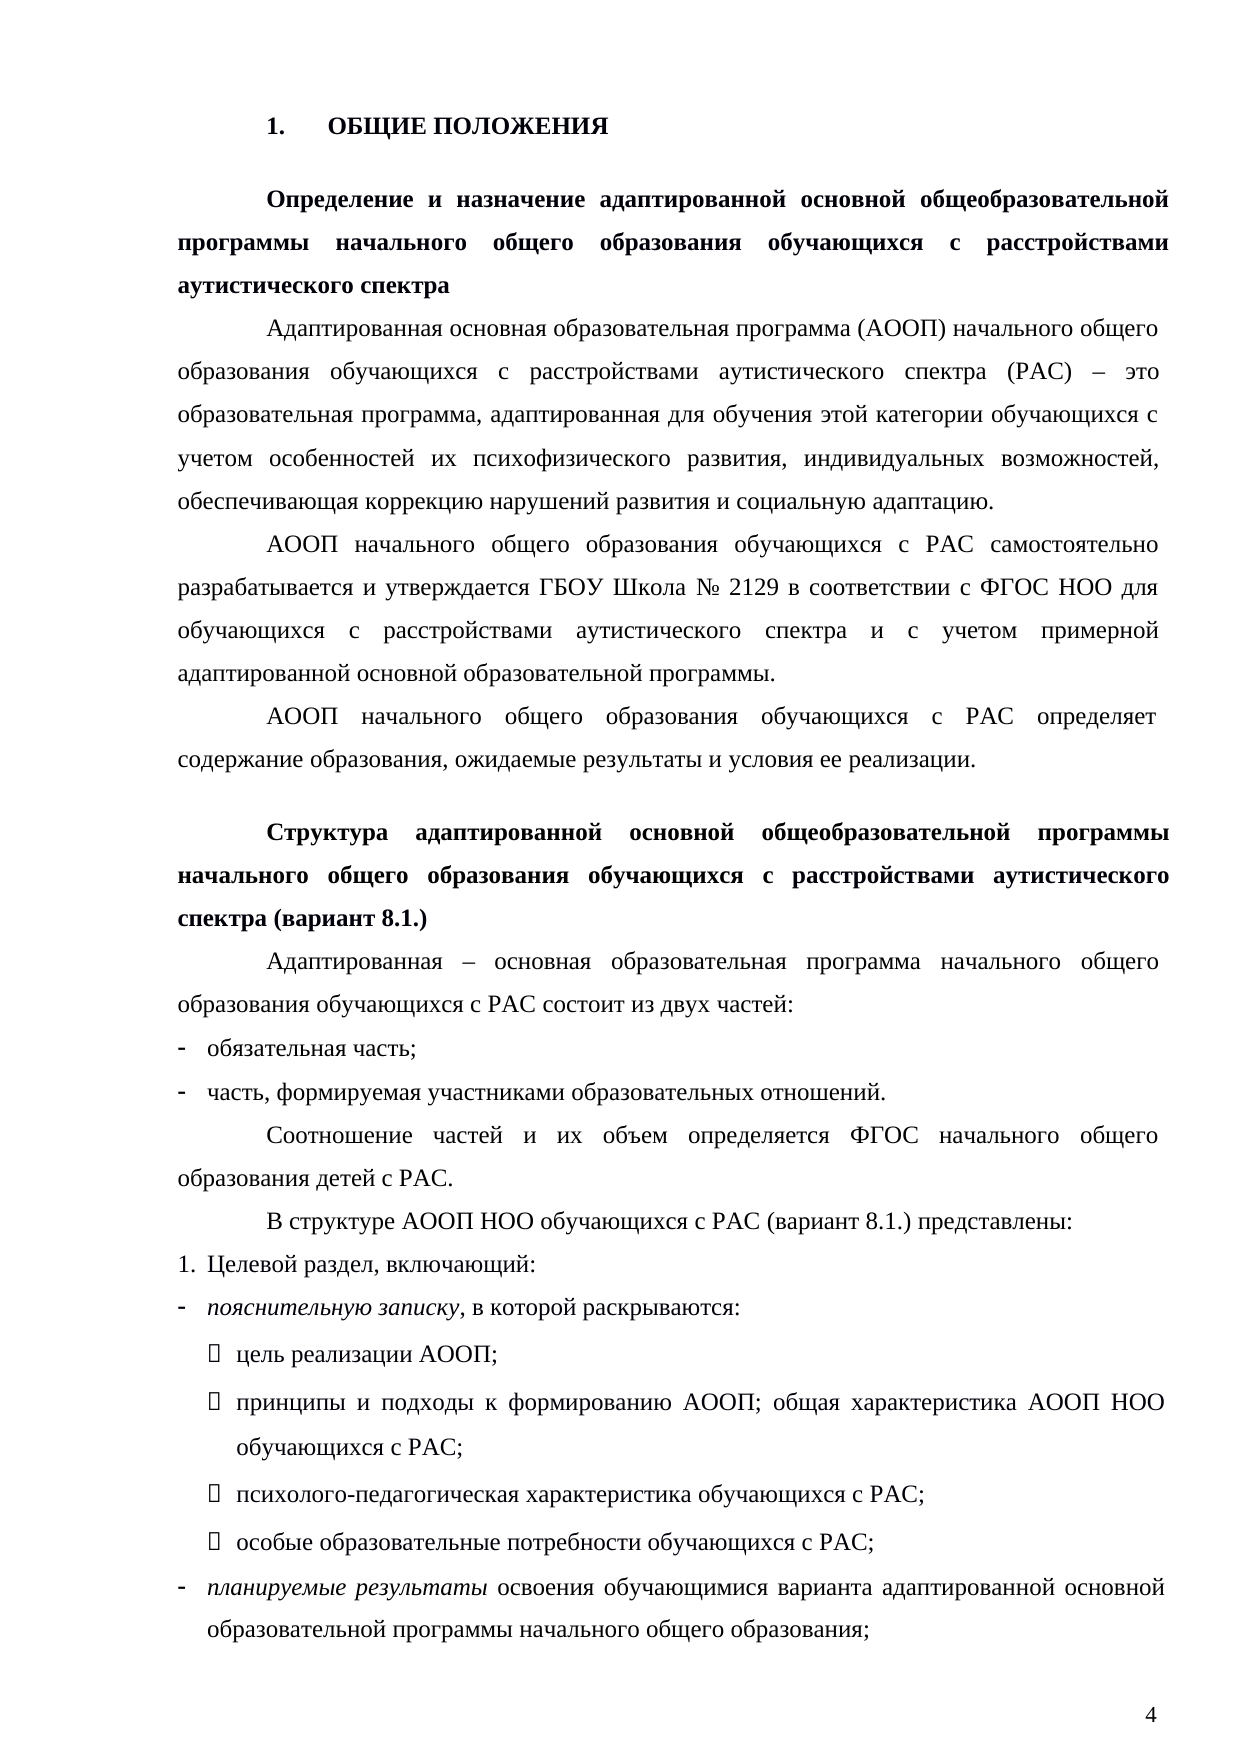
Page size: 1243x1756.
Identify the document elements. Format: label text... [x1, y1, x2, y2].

text Соотношение частей и их объем определяется ФГОС начального общего образования детей с РАС. [177, 1120, 1159, 1192]
text АООП начального общего образования обучающихся с РАС самостоятельно разрабатывается и утверждается ГБОУ Школа № 2129 в соответствии с ФГОС НОО для обучающихся с расстройствами аутистического спектра и с учетом примерной адаптированной основной образовательной программы. [177, 529, 1159, 687]
list планируемые результаты освоения обучающимися варианта адаптированной основной образовательной программы начального общего образования; [177, 1572, 1169, 1643]
text В структуре АООП НОО обучающихся с РАС (вариант 8.1.) представлены: [266, 1206, 1209, 1235]
text Адаптированная – основная образовательная программа начального общего образования обучающихся с РАС состоит из двух частей: [177, 946, 1159, 1018]
list особые образовательные потребности обучающихся с РАС; [207, 1524, 1209, 1558]
text Адаптированная основная образовательная программа (АООП) начального общего образования обучающихся с расстройствами аутистического спектра (РАС) – это образовательная программа, адаптированная для обучения этой категории обучающихся с учетом особенностей их психофизического развития, индивидуальных возможностей, обеспечивающая коррекцию нарушений развития и социальную адаптацию. [177, 313, 1159, 514]
list психолого-педагогическая характеристика обучающихся с РАС; [207, 1476, 1209, 1509]
text Определение и назначение адаптированной основной общеобразовательной программы начального общего образования обучающихся с расстройствами аутистического спектра [177, 184, 1169, 299]
list принципы и подходы к формированию АООП; общая характеристика АООП НОО обучающихся с РАС; [207, 1384, 1168, 1461]
list цель реализации АООП; [207, 1335, 1209, 1369]
list пояснительную записку, в которой раскрываются: [177, 1292, 1209, 1321]
list часть, формируемая участниками образовательных отношений. [177, 1077, 1209, 1106]
subtitle Структура адаптированной основной общеобразовательной программы начального общего образования обучающихся с расстройствами аутистического спектра (вариант 8.1.) [177, 817, 1169, 932]
list обязательная часть; [177, 1032, 1209, 1063]
list Целевой раздел, включающий: [177, 1249, 1209, 1278]
text АООП начального общего образования обучающихся с РАС определяет содержание образования, ожидаемые результаты и условия ее реализации. [177, 701, 1156, 773]
subtitle 1. ОБЩИЕ ПОЛОЖЕНИЯ [266, 111, 1209, 140]
